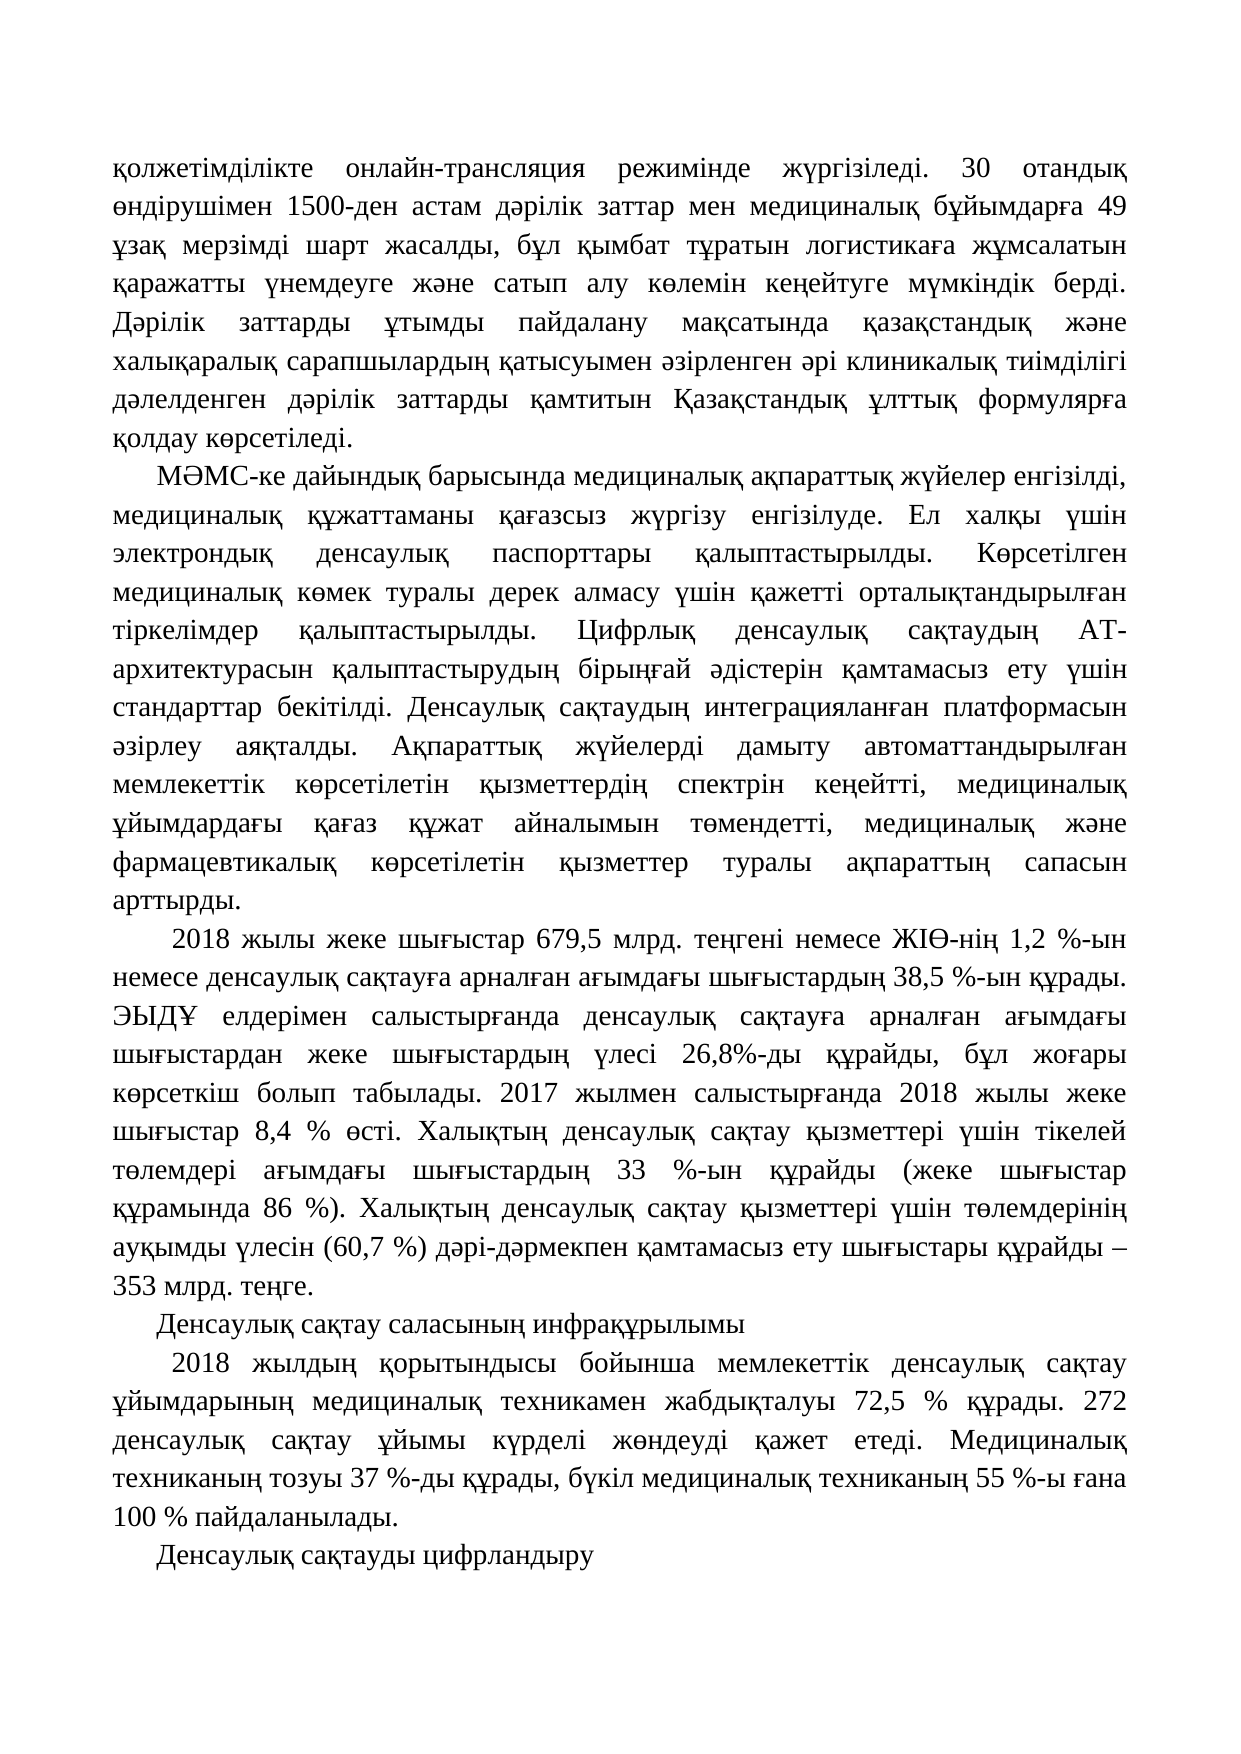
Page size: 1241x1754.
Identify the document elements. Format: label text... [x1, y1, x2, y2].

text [112, 150, 1128, 453]
text 2018 жылы жеке шығыстар 679,5 млрд. теңгені немесе ЖІӨ-нің 1,2 %-ын немесе денсаулық сақтауға арналған ағымдағы шығыстардың 38,5 %-ын құрады. ЭЫДҰ елдерімен салыстырғанда денсаулық сақтауға арналған ағымдағы шығыстардан жеке шығыстардың үлесі 26,8%-ды құрайды, бұл жоғары көрсеткіш болып табылады. 2017 жылмен салыстырғанда 2018 жылы жеке шығыстар 8,4 % өсті. Халықтың денсаулық сақтау қызметтері үшін тікелей төлемдері ағымдағы шығыстардың 33 %-ын құрайды (жеке шығыстар құрамында 86 %). Халықтың денсаулық сақтау қызметтері үшін төлемдерінің ауқымды үлесін (60,7 %) дәрі-дәрмекпен қамтамасыз ету шығыстары құрайды – 353 млрд. теңге. [112, 921, 1128, 1301]
text Денсаулық сақтау саласының инфрақұрылымы [112, 1306, 1128, 1340]
text Денсаулық сақтауды цифрландыру [112, 1537, 1128, 1571]
text МӘМС-ке дайындық барысында медициналық ақпараттық жүйелер енгізілді, медициналық құжаттаманы қағазсыз жүргізу енгізілуде. Ел халқы үшін электрондық денсаулық паспорттары қалыптастырылды. Көрсетілген медициналық көмек туралы дерек алмасу үшін қажетті орталықтандырылған тіркелімдер қалыптастырылды. Цифрлық денсаулық сақтаудың АТ-архитектурасын қалыптастырудың бірыңғай әдістерін қамтамасыз ету үшін стандарттар бекітілді. Денсаулық сақтаудың интеграцияланған платформасын әзірлеу аяқталды. Ақпараттық жүйелерді дамыту автоматтандырылған мемлекеттік көрсетілетін қызметтердің спектрін кеңейтті, медициналық ұйымдардағы қағаз құжат айналымын төмендетті, медициналық және фармацевтикалық көрсетілетін қызметтер туралы ақпараттың сапасын арттырды. [112, 458, 1128, 916]
text 2018 жылдың қорытындысы бойынша мемлекеттік денсаулық сақтау ұйымдарының медициналық техникамен жабдықталуы 72,5 % құрады. 272 денсаулық сақтау ұйымы күрделі жөндеуді қажет етеді. Медициналық техниканың тозуы 37 %-ды құрады, бүкіл медициналық техниканың 55 %-ы ғана 100 % пайдаланылады. [112, 1345, 1128, 1532]
